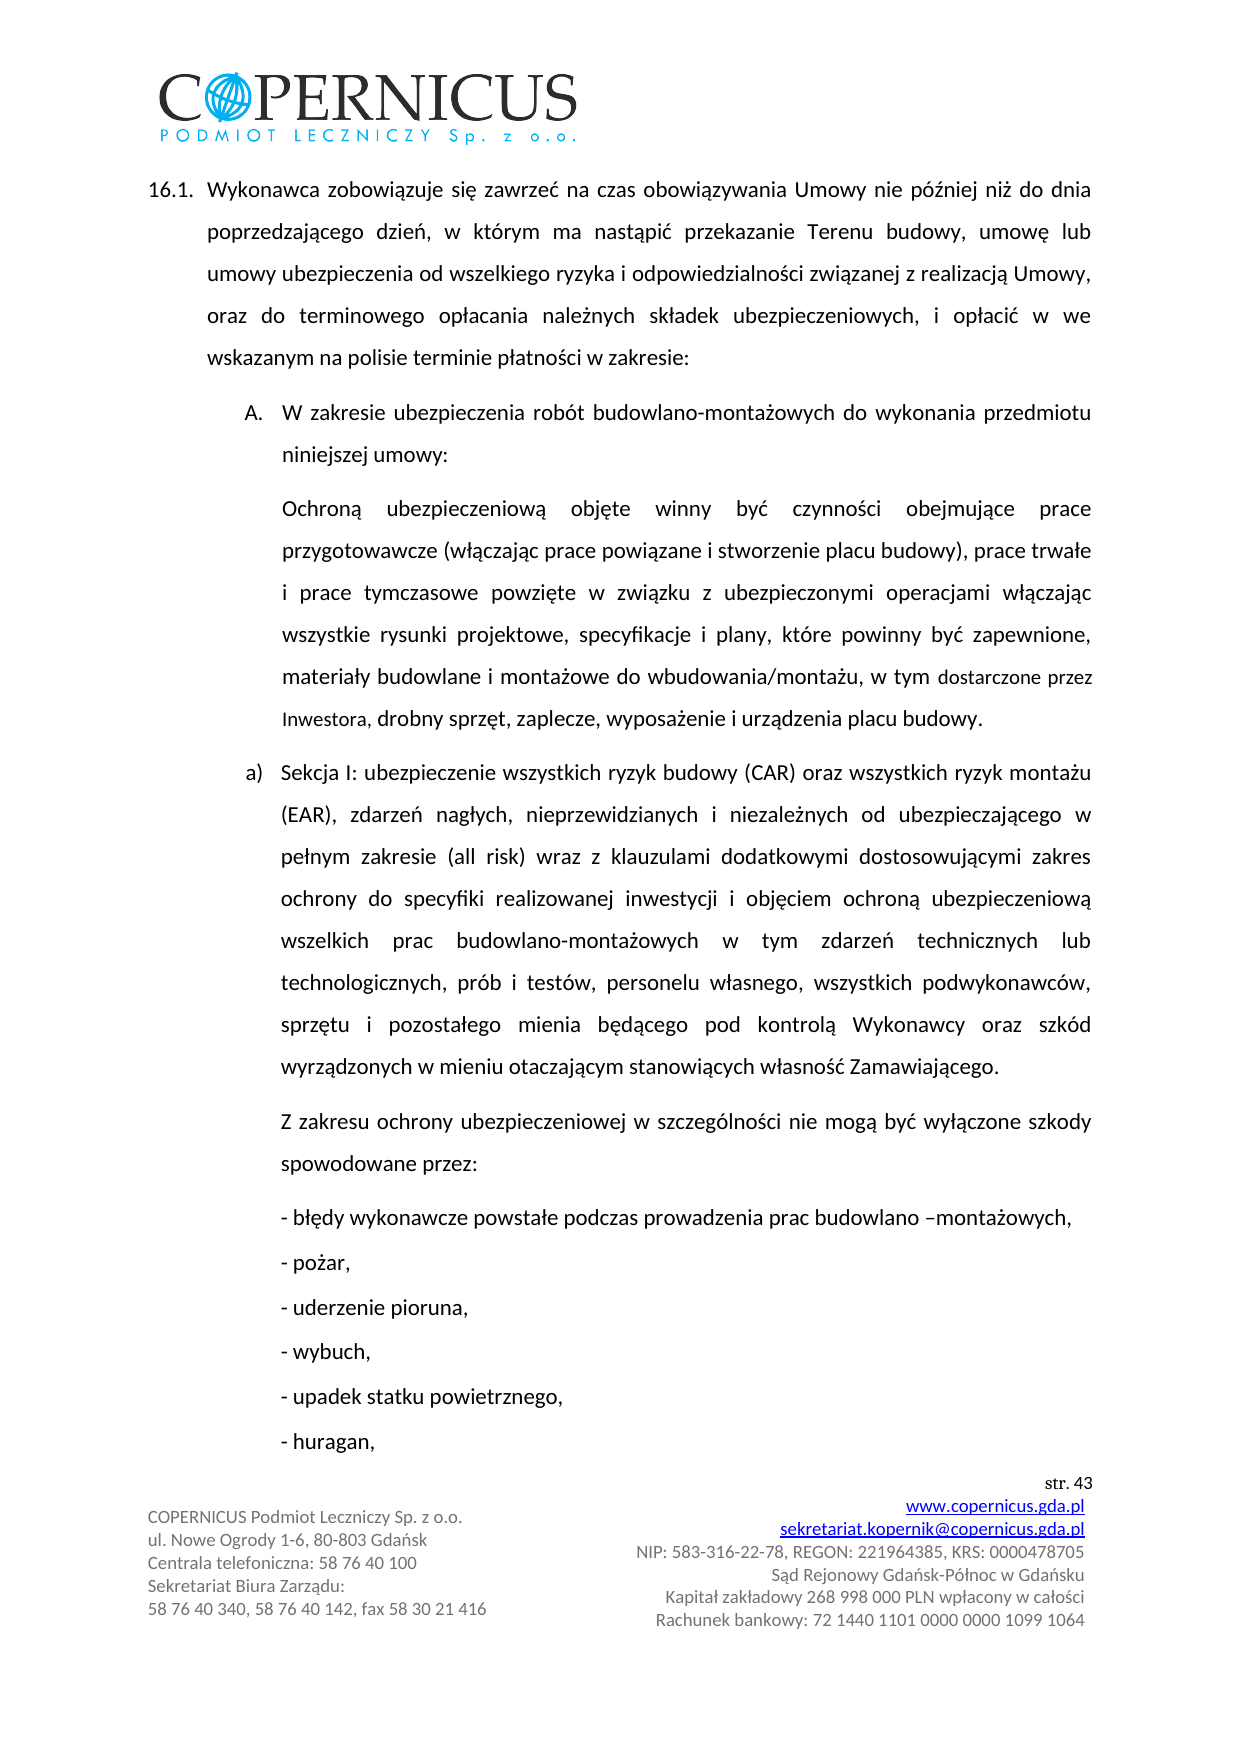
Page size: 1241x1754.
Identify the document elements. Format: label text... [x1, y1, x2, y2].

text - wybuch, [281, 1337, 1092, 1365]
list W zakresie ubezpieczenia robót budowlano-montażowych do wykonania przedmiotu niniejszej umowy: [244, 398, 1092, 468]
text Ochroną ubezpieczeniową objęte winny być czynności obejmujące prace przygotowawcze (włączając prace powiązane i stworzenie placu budowy), prace trwałe i prace tymczasowe powzięte w związku z ubezpieczonymi operacjami włączając wszystkie rysunki projektowe, specyfikacje i plany, które powinny być zapewnione, materiały budowlane i montażowe do wbudowania/montażu, w tym dostarczone przez Inwestora, drobny sprzęt, zaplecze, wyposażenie i urządzenia placu budowy. [282, 494, 1092, 732]
text - błędy wykonawcze powstałe podczas prowadzenia prac budowlano –montażowych, [281, 1203, 1092, 1231]
text - pożar, [281, 1248, 1092, 1276]
text - upadek statku powietrznego, [281, 1382, 1092, 1410]
text - huragan, [281, 1427, 1092, 1455]
list Sekcja I: ubezpieczenie wszystkich ryzyk budowy (CAR) oraz wszystkich ryzyk montażu (EAR), zdarzeń nagłych, nieprzewidzianych i niezależnych od ubezpieczającego w pełnym zakresie (all risk) wraz z klauzulami dodatkowymi dostosowującymi zakres ochrony do specyfiki realizowanej inwestycji i objęciem ochroną ubezpieczeniową wszelkich prac budowlano-montażowych w tym zdarzeń technicznych lub technologicznych, prób i testów, personelu własnego, wszystkich podwykonawców, sprzętu i pozostałego mienia będącego pod kontrolą Wykonawcy oraz szkód wyrządzonych w mieniu otaczającym stanowiących własność Zamawiającego. [245, 758, 1092, 1080]
text - uderzenie pioruna, [281, 1293, 1092, 1321]
picture [147, 67, 587, 148]
list Wykonawca zobowiązuje się zawrzeć na czas obowiązywania Umowy nie później niż do dnia poprzedzającego dzień, w którym ma nastąpić przekazanie Terenu budowy, umowę lub umowy ubezpieczenia od wszelkiego ryzyka i odpowiedzialności związanej z realizacją Umowy, oraz do terminowego opłacania należnych składek ubezpieczeniowych, i opłacić w we wskazanym na polisie terminie płatności w zakresie: [148, 175, 1092, 371]
text Z zakresu ochrony ubezpieczeniowej w szczególności nie mogą być wyłączone szkody spowodowane przez: [281, 1107, 1092, 1177]
